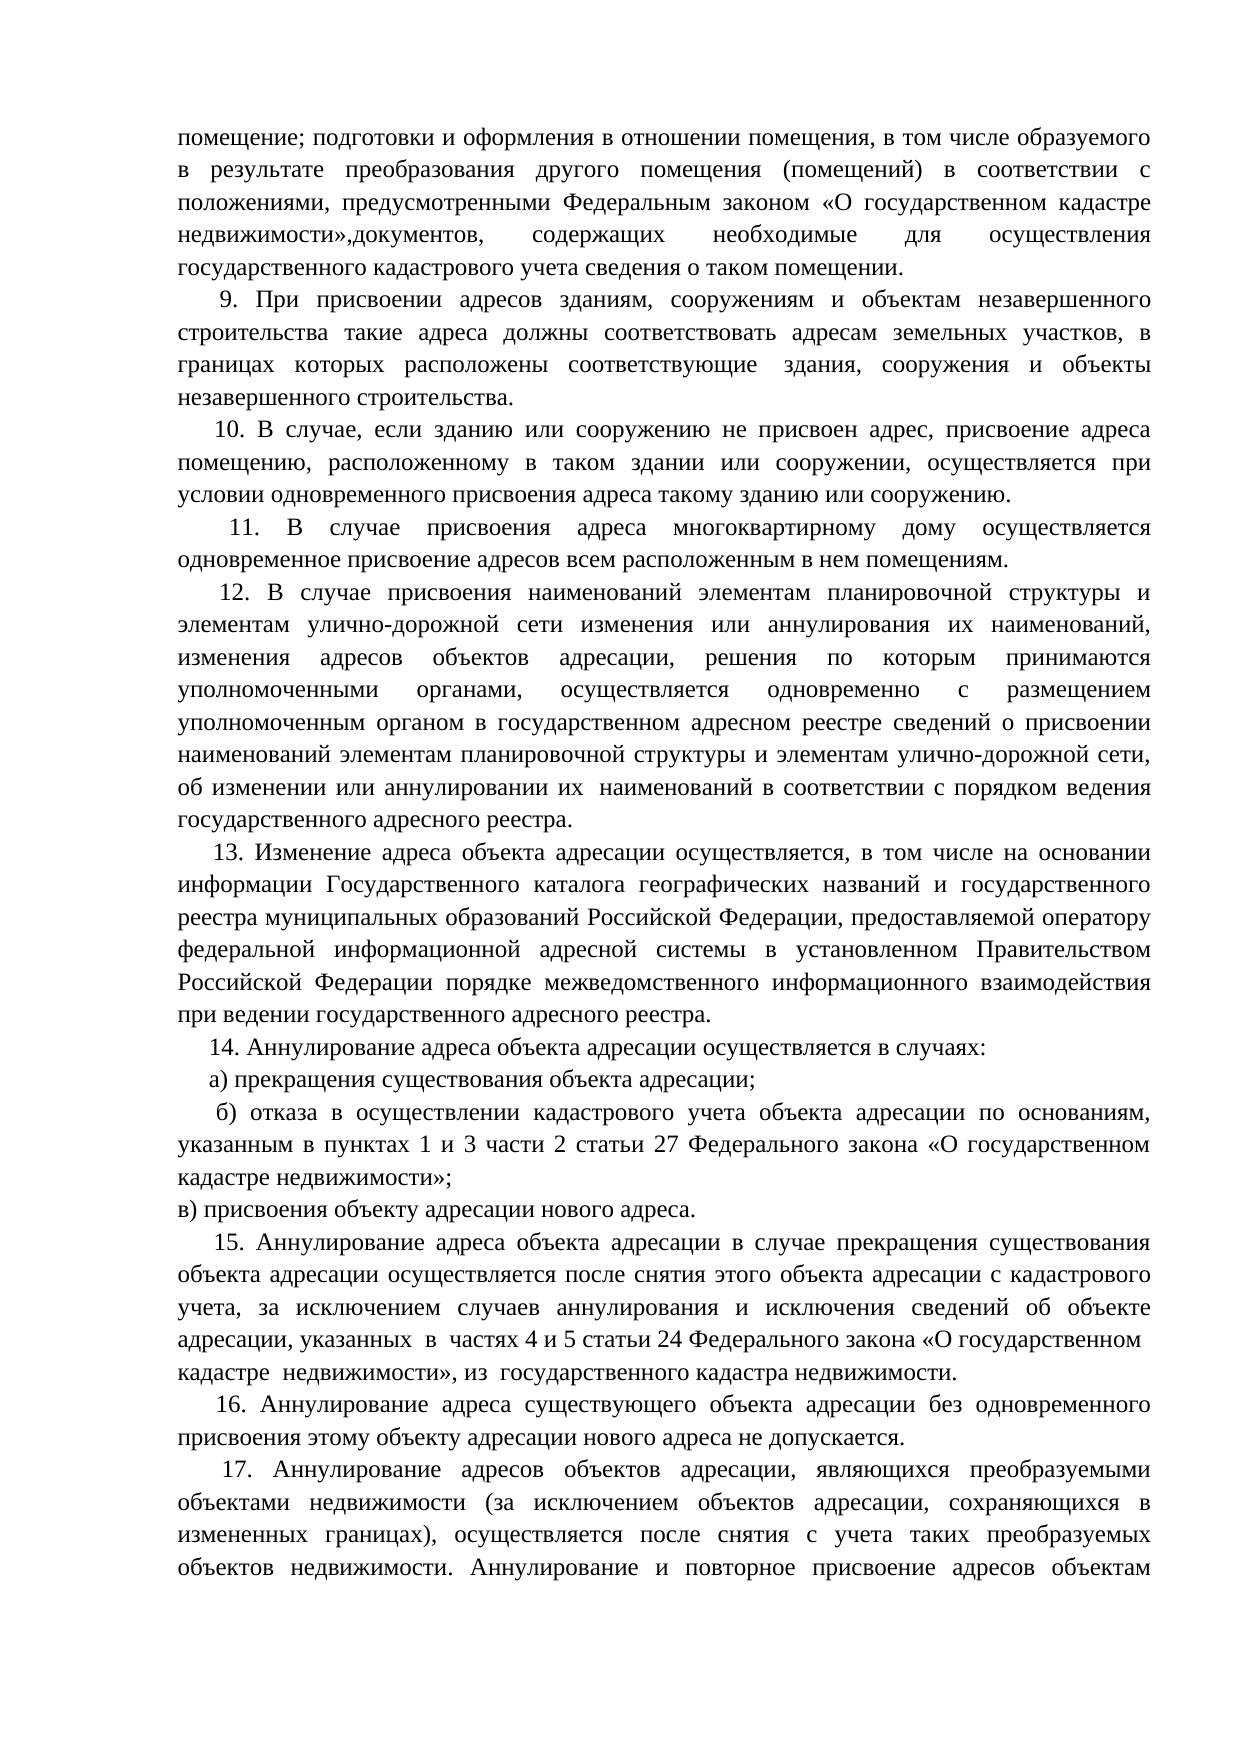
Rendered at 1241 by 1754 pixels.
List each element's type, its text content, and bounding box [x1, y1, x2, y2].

text в) присвоения объекту адресации нового адреса. [177, 1191, 1152, 1223]
text 13. Изменение адреса объекта адресации осуществляется, в том числе на основании информации Государственного каталога географических названий и государственного реестра муниципальных образований Российской Федерации, предоставляемой оператору федеральной информационной адресной системы в установленном Правительством Российской Федерации порядке межведомственного информационного взаимодействия при ведении государственного адресного реестра. [177, 833, 1152, 1028]
text 12. В случае присвоения наименований элементам планировочной структуры и элементам улично-дорожной сети изменения или аннулирования их наименований, изменения адресов объектов адресации, решения по которым принимаются уполномоченными органами, осуществляется одновременно с размещением уполномоченным органом в государственном адресном реестре сведений о присвоении наименований элементам планировочной структуры и элементам улично-дорожной сети, об изменении или аннулировании их наименований в соответствии с порядком ведения государственного адресного реестра. [177, 573, 1152, 833]
text 11. В случае присвоения адреса многоквартирному дому осуществляется одновременное присвоение адресов всем расположенным в нем помещениям. [177, 508, 1152, 573]
text 15. Аннулирование адреса объекта адресации в случае прекращения существования объекта адресации осуществляется после снятия этого объекта адресации с кадастрового учета, за исключением случаев аннулирования и исключения сведений об объекте адресации, указанных в частях 4 и 5 статьи 24 Федерального закона «О государственном кадастре недвижимости», из государственного кадастра недвижимости. [177, 1223, 1152, 1386]
text 10. В случае, если зданию или сооружению не присвоен адрес, присвоение адреса помещению, расположенному в таком здании или сооружении, осуществляется при условии одновременного присвоения адреса такому зданию или сооружению. [177, 411, 1152, 508]
text 9. При присвоении адресов зданиям, сооружениям и объектам незавершенного строительства такие адреса должны соответствовать адресам земельных участков, в границах которых расположены соответствующие здания, сооружения и объекты незавершенного строительства. [177, 281, 1152, 411]
text 16. Аннулирование адреса существующего объекта адресации без одновременного присвоения этому объекту адресации нового адреса не допускается. [177, 1386, 1152, 1451]
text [177, 1451, 1152, 1581]
text б) отказа в осуществлении кадастрового учета объекта адресации по основаниям, указанным в пунктах 1 и 3 части 2 статьи 27 Федерального закона «О государственном кадастре недвижимости»; [177, 1093, 1152, 1191]
text 14. Аннулирование адреса объекта адресации осуществляется в случаях: [177, 1028, 1152, 1061]
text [177, 118, 1152, 281]
text а) прекращения существования объекта адресации; [177, 1061, 1152, 1093]
